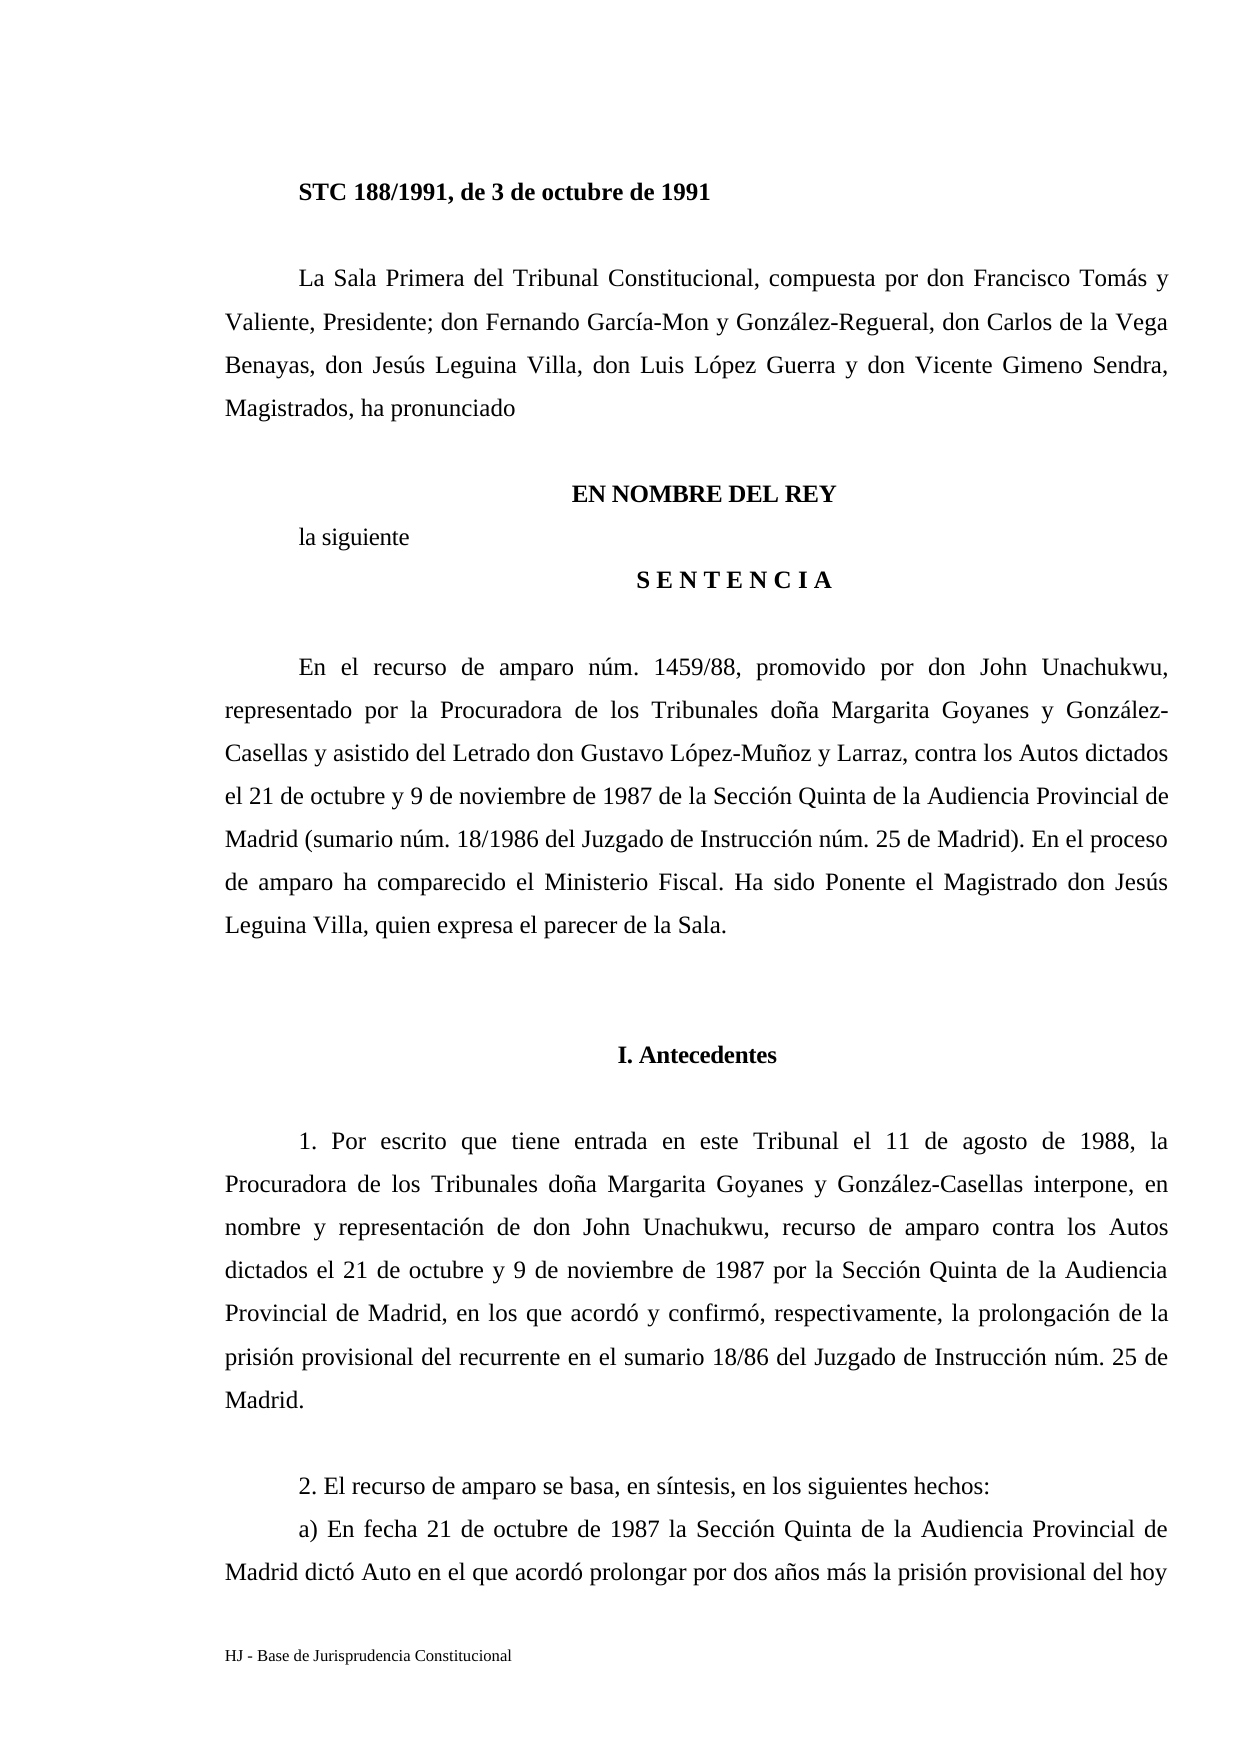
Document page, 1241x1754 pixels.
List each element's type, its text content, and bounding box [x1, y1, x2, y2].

text EN NOMBRE DEL REY [224, 479, 1110, 508]
text 1. Por escrito que tiene entrada en este Tribunal el 11 de agosto de 1988, la Procuradora de los Tribunales doña Margarita Goyanes y González-Casellas interpone, en nombre y representación de don John Unachukwu, recurso de amparo contra los Autos dictados el 21 de octubre y 9 de noviembre de 1987 por la Sección Quinta de la Audiencia Provincial de Madrid, en los que acordó y confirmó, respectivamente, la prolongación de la prisión provisional del recurrente en el sumario 18/86 del Juzgado de Instrucción núm. 25 de Madrid. [224, 1126, 1169, 1413]
text I. Antecedentes [224, 1040, 1169, 1068]
text La Sala Primera del Tribunal Constitucional, compuesta por don Francisco Tomás y Valiente, Presidente; don Fernando García-Mon y González-Regueral, don Carlos de la Vega Benayas, don Jesús Leguina Villa, don Luis López Guerra y don Vicente Gimeno Sendra, Magistrados, ha pronunciado [224, 263, 1169, 422]
text STC 188/1991, de 3 de octubre de 1991 [224, 177, 1169, 206]
text 2. El recurso de amparo se basa, en síntesis, en los siguientes hechos: [224, 1471, 1169, 1500]
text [224, 1514, 1169, 1586]
text En el recurso de amparo núm. 1459/88, promovido por don John Unachukwu, representado por la Procuradora de los Tribunales doña Margarita Goyanes y González-Casellas y asistido del Letrado don Gustavo López-Muñoz y Larraz, contra los Autos dictados el 21 de octubre y 9 de noviembre de 1987 de la Sección Quinta de la Audiencia Provincial de Madrid (sumario núm. 18/1986 del Juzgado de Instrucción núm. 25 de Madrid). En el proceso de amparo ha comparecido el Ministerio Fiscal. Ha sido Ponente el Magistrado don Jesús Leguina Villa, quien expresa el parecer de la Sala. [224, 652, 1169, 939]
text la siguiente [224, 522, 1110, 551]
text S E N T E N C I A [224, 565, 1169, 594]
